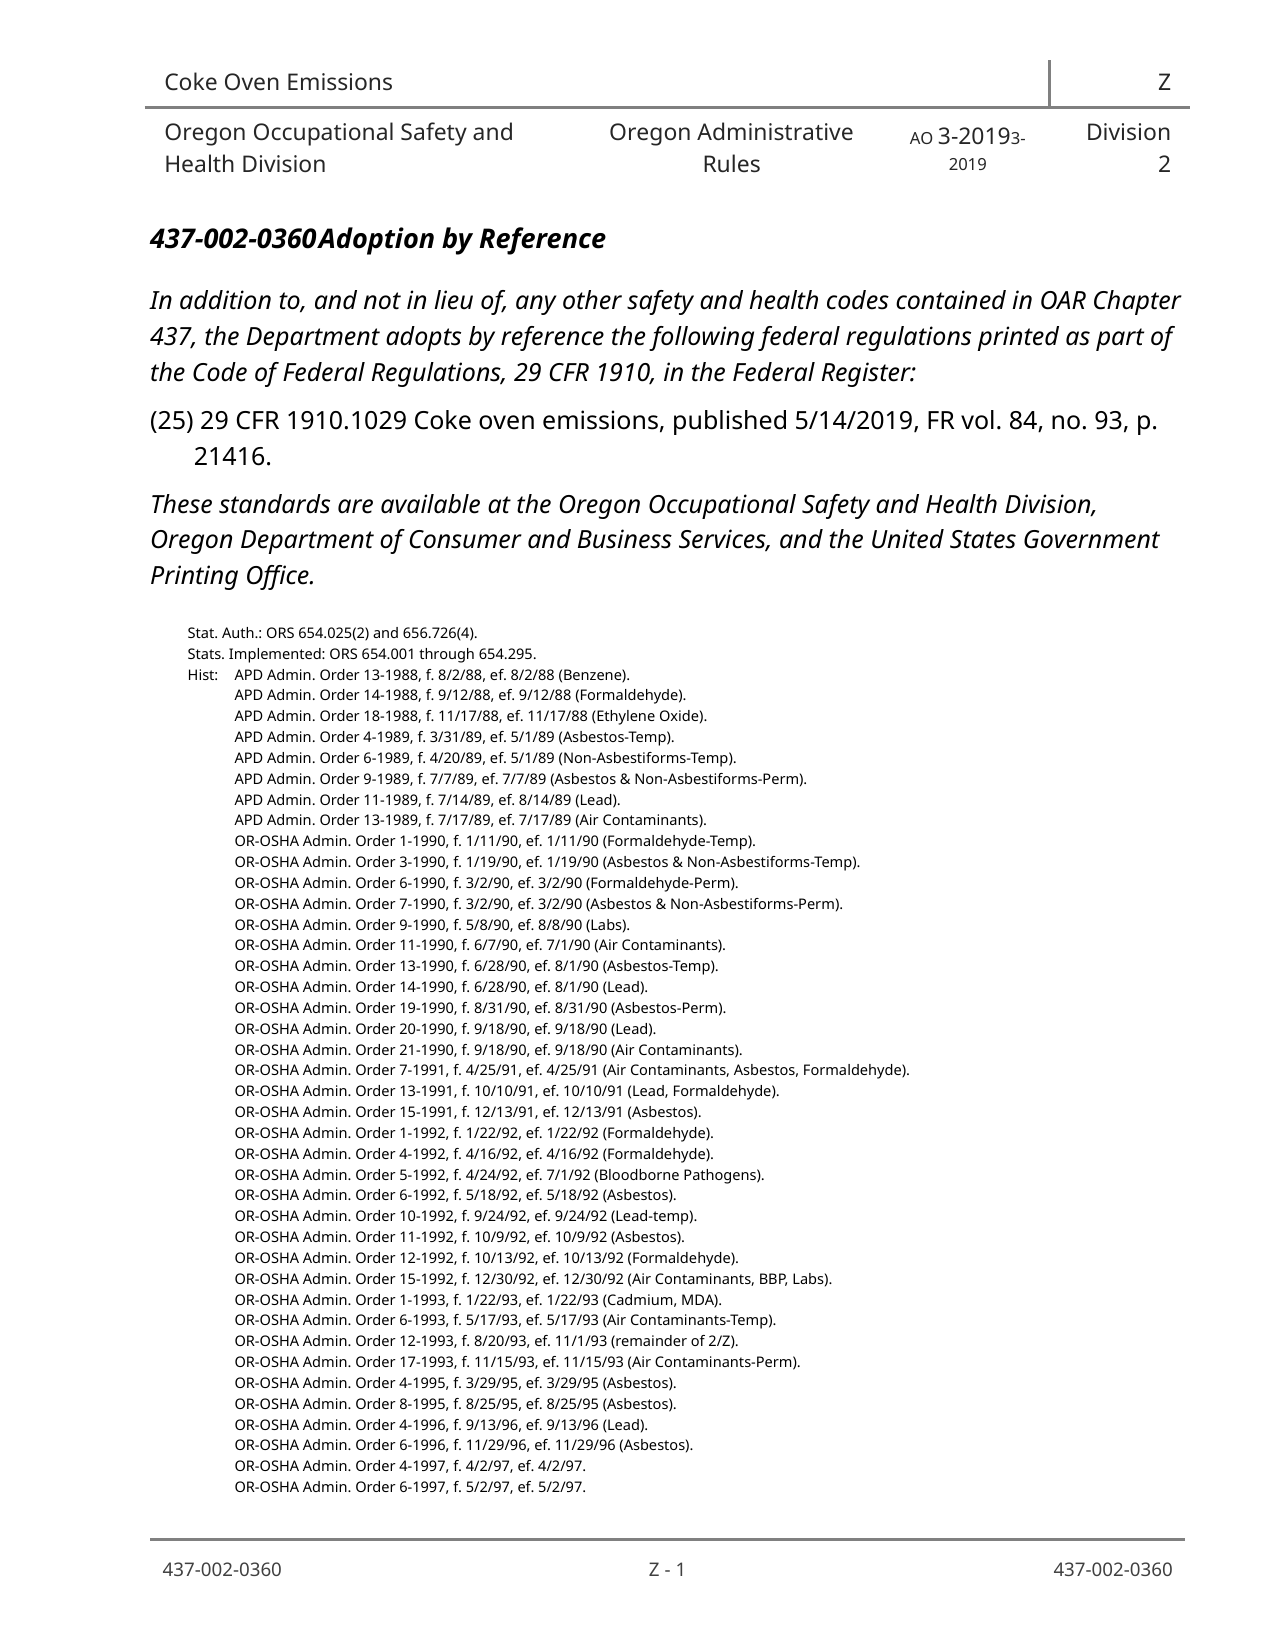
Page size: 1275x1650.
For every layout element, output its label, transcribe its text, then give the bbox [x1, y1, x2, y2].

text OR-OSHA Admin. Order 20-1990, f. 9/18/90, ef. 9/18/90 (Lead). [234, 1018, 1185, 1038]
text OR-OSHA Admin. Order 13-1990, f. 6/28/90, ef. 8/1/90 (Asbestos-Temp). [234, 956, 1185, 976]
list (25) 29 CFR 1910.1029 Coke oven emissions, published 5/14/2019, FR vol. 84, no. 93, p. 21416. [150, 402, 1185, 472]
text APD Admin. Order 6-1989, f. 4/20/89, ef. 5/1/89 (Non-Asbestiforms-Temp). [234, 748, 1185, 768]
text OR-OSHA Admin. Order 14-1990, f. 6/28/90, ef. 8/1/90 (Lead). [234, 977, 1185, 997]
text APD Admin. Order 18-1988, f. 11/17/88, ef. 11/17/88 (Ethylene Oxide). [234, 706, 1185, 726]
text OR-OSHA Admin. Order 9-1990, f. 5/8/90, ef. 8/8/90 (Labs). [234, 914, 1185, 934]
text APD Admin. Order 13-1989, f. 7/17/89, ef. 7/17/89 (Air Contaminants). [234, 810, 1185, 830]
text OR-OSHA Admin. Order 4-1992, f. 4/16/92, ef. 4/16/92 (Formaldehyde). [234, 1143, 1185, 1163]
text OR-OSHA Admin. Order 1-1992, f. 1/22/92, ef. 1/22/92 (Formaldehyde). [234, 1123, 1185, 1143]
text OR-OSHA Admin. Order 6-1990, f. 3/2/90, ef. 3/2/90 (Formaldehyde-Perm). [234, 873, 1185, 893]
text OR-OSHA Admin. Order 17-1993, f. 11/15/93, ef. 11/15/93 (Air Contaminants-Perm). [234, 1352, 1185, 1372]
text APD Admin. Order 14-1988, f. 9/12/88, ef. 9/12/88 (Formaldehyde). [234, 685, 1185, 705]
text OR-OSHA Admin. Order 21-1990, f. 9/18/90, ef. 9/18/90 (Air Contaminants). [234, 1039, 1185, 1059]
text In addition to, and not in lieu of, any other safety and health codes contained in OAR Chapter 437, the Department adopts by reference the following federal regulations printed as part of the Code of Federal Regulations, 29 CFR 1910, in the Federal Register: [150, 283, 1185, 388]
text Stat. Auth.: ORS 654.025(2) and 656.726(4). [187, 623, 1185, 643]
text OR-OSHA Admin. Order 10-1992, f. 9/24/92, ef. 9/24/92 (Lead-temp). [234, 1206, 1185, 1226]
text OR-OSHA Admin. Order 8-1995, f. 8/25/95, ef. 8/25/95 (Asbestos). [234, 1393, 1185, 1413]
text APD Admin. Order 4-1989, f. 3/31/89, ef. 5/1/89 (Asbestos-Temp). [234, 727, 1185, 747]
text Stats. Implemented: ORS 654.001 through 654.295. [187, 643, 1185, 663]
text OR-OSHA Admin. Order 11-1990, f. 6/7/90, ef. 7/1/90 (Air Contaminants). [234, 935, 1185, 955]
text OR-OSHA Admin. Order 4-1997, f. 4/2/97, ef. 4/2/97. [234, 1456, 1185, 1476]
text OR-OSHA Admin. Order 1-1990, f. 1/11/90, ef. 1/11/90 (Formaldehyde-Temp). [234, 831, 1185, 851]
text OR-OSHA Admin. Order 12-1992, f. 10/13/92, ef. 10/13/92 (Formaldehyde). [234, 1248, 1185, 1268]
text These standards are available at the Oregon Occupational Safety and Health Division, Oregon Department of Consumer and Business Services, and the United States Government Printing Office. [150, 486, 1185, 592]
text OR-OSHA Admin. Order 3-1990, f. 1/19/90, ef. 1/19/90 (Asbestos & Non-Asbestiforms-Temp). [234, 852, 1185, 872]
text OR-OSHA Admin. Order 4-1996, f. 9/13/96, ef. 9/13/96 (Lead). [234, 1414, 1185, 1434]
text OR-OSHA Admin. Order 13-1991, f. 10/10/91, ef. 10/10/91 (Lead, Formaldehyde). [234, 1081, 1185, 1101]
text OR-OSHA Admin. Order 5-1992, f. 4/24/92, ef. 7/1/92 (Bloodborne Pathogens). [234, 1164, 1185, 1184]
text OR-OSHA Admin. Order 7-1990, f. 3/2/90, ef. 3/2/90 (Asbestos & Non-Asbestiforms-Perm). [234, 893, 1185, 913]
text Hist: APD Admin. Order 13-1988, f. 8/2/88, ef. 8/2/88 (Benzene). [187, 664, 1185, 684]
text OR-OSHA Admin. Order 7-1991, f. 4/25/91, ef. 4/25/91 (Air Contaminants, Asbestos, Formaldehyde). [234, 1060, 1185, 1080]
text OR-OSHA Admin. Order 19-1990, f. 8/31/90, ef. 8/31/90 (Asbestos-Perm). [234, 998, 1185, 1018]
text OR-OSHA Admin. Order 15-1991, f. 12/13/91, ef. 12/13/91 (Asbestos). [234, 1102, 1185, 1122]
text OR-OSHA Admin. Order 12-1993, f. 8/20/93, ef. 11/1/93 (remainder of 2/Z). [234, 1331, 1185, 1351]
text OR-OSHA Admin. Order 4-1995, f. 3/29/95, ef. 3/29/95 (Asbestos). [234, 1373, 1185, 1393]
text OR-OSHA Admin. Order 15-1992, f. 12/30/92, ef. 12/30/92 (Air Contaminants, BBP, Labs). [234, 1268, 1185, 1288]
text APD Admin. Order 9-1989, f. 7/7/89, ef. 7/7/89 (Asbestos & Non-Asbestiforms-Perm). [234, 768, 1185, 788]
text OR-OSHA Admin. Order 1-1993, f. 1/22/93, ef. 1/22/93 (Cadmium, MDA). [234, 1289, 1185, 1309]
text OR-OSHA Admin. Order 6-1997, f. 5/2/97, ef. 5/2/97. [234, 1477, 1185, 1497]
text OR-OSHA Admin. Order 6-1993, f. 5/17/93, ef. 5/17/93 (Air Contaminants-Temp). [234, 1310, 1185, 1330]
text OR-OSHA Admin. Order 6-1996, f. 11/29/96, ef. 11/29/96 (Asbestos). [234, 1435, 1185, 1455]
subtitle 437-002-0360 Adoption by Reference [150, 141, 1185, 256]
text OR-OSHA Admin. Order 6-1992, f. 5/18/92, ef. 5/18/92 (Asbestos). [234, 1185, 1185, 1205]
text OR-OSHA Admin. Order 11-1992, f. 10/9/92, ef. 10/9/92 (Asbestos). [234, 1227, 1185, 1247]
text APD Admin. Order 11-1989, f. 7/14/89, ef. 8/14/89 (Lead). [234, 789, 1185, 809]
